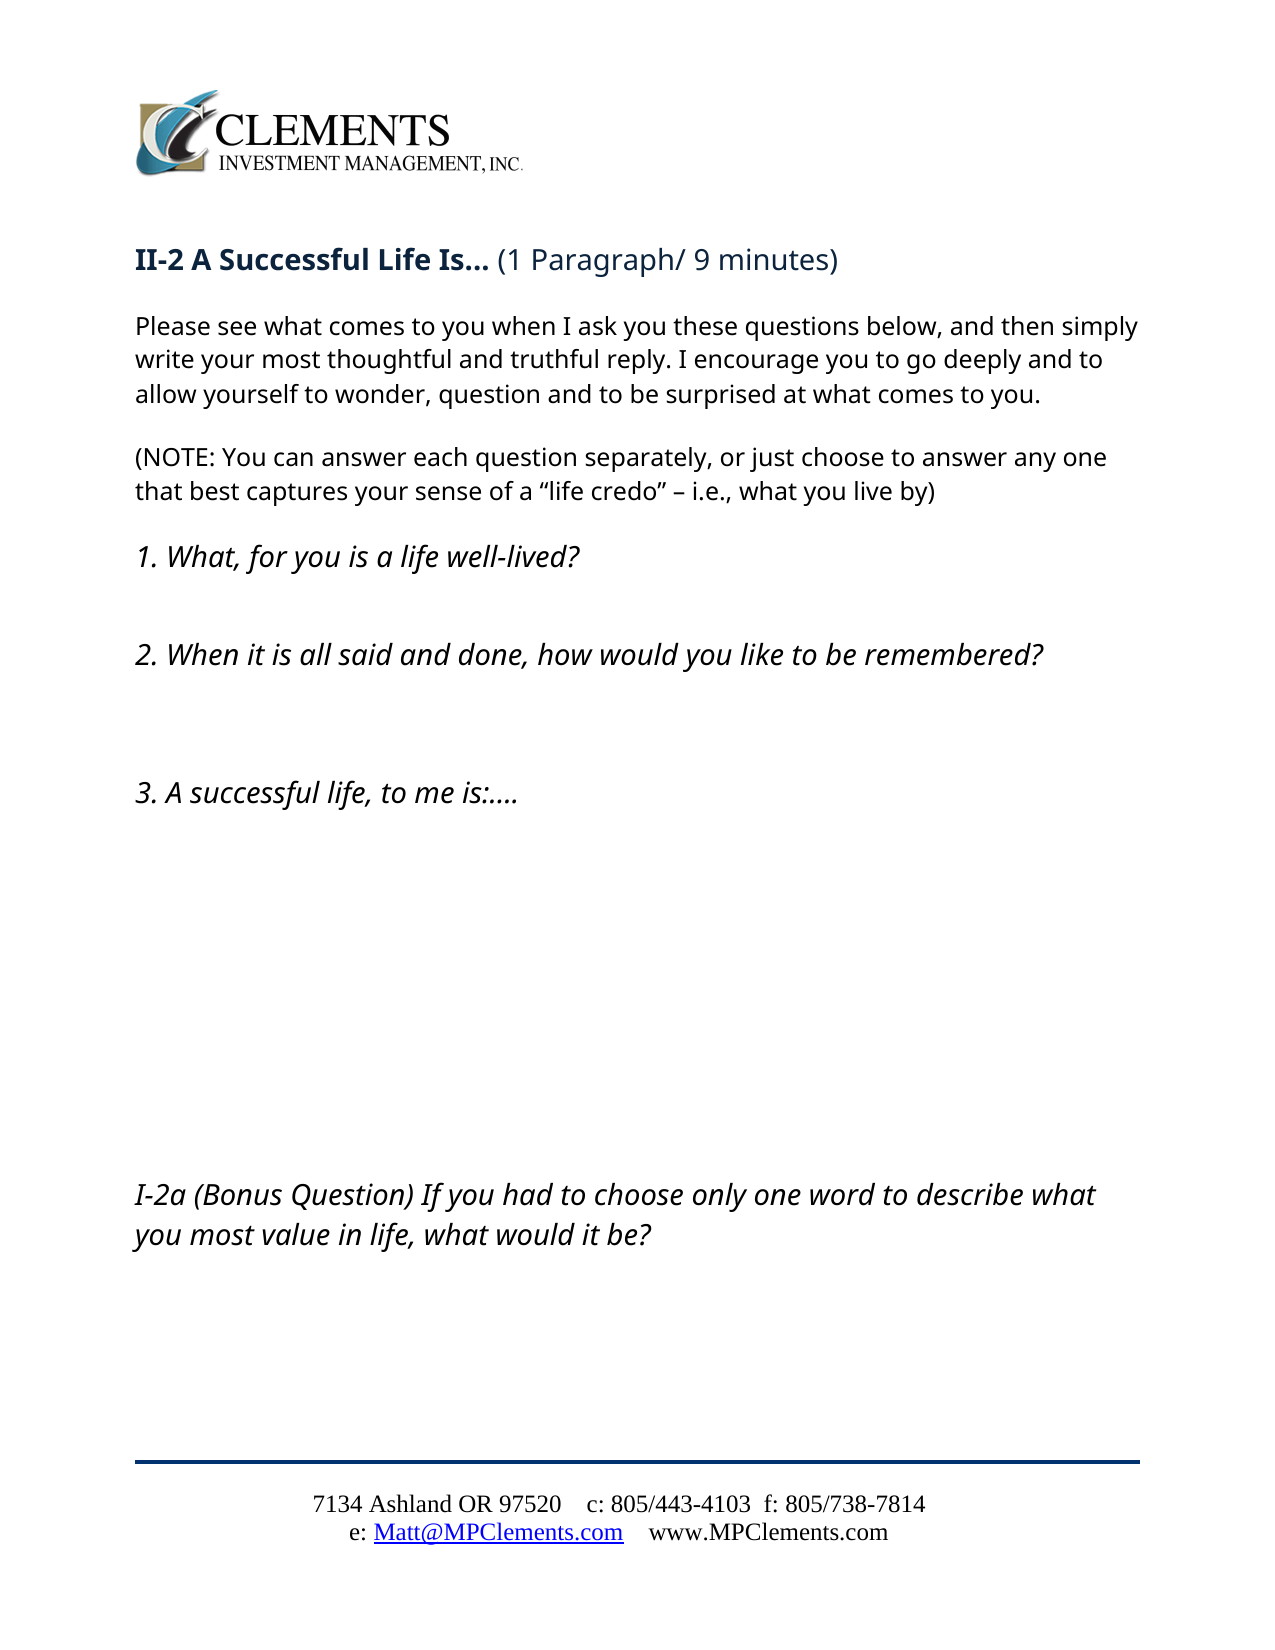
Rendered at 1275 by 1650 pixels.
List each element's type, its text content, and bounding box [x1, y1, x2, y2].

text 3. A successful life, to me is:.... [135, 772, 1140, 812]
picture [135, 90, 523, 177]
text Please see what comes to you when I ask you these questions below, and then simply write your most thoughtful and truthful reply. I encourage you to go deeply and to allow yourself to wonder, question and to be surprised at what comes to you. [135, 308, 1140, 410]
text (NOTE: You can answer each question separately, or just choose to answer any one that best captures your sense of a “life credo” – i.e., what you live by) [135, 439, 1140, 508]
text 1. What, for you is a life well-lived? [135, 537, 1140, 605]
text II-2 A Successful Life Is... (1 Paragraph/ 9 minutes) [135, 239, 1140, 279]
text I-2a (Bonus Question) If you had to choose only one word to describe what you most value in life, what would it be? [135, 1174, 1140, 1254]
picture [135, 1460, 1140, 1464]
text 2. When it is all said and done, how would you like to be remembered? [135, 634, 1140, 674]
